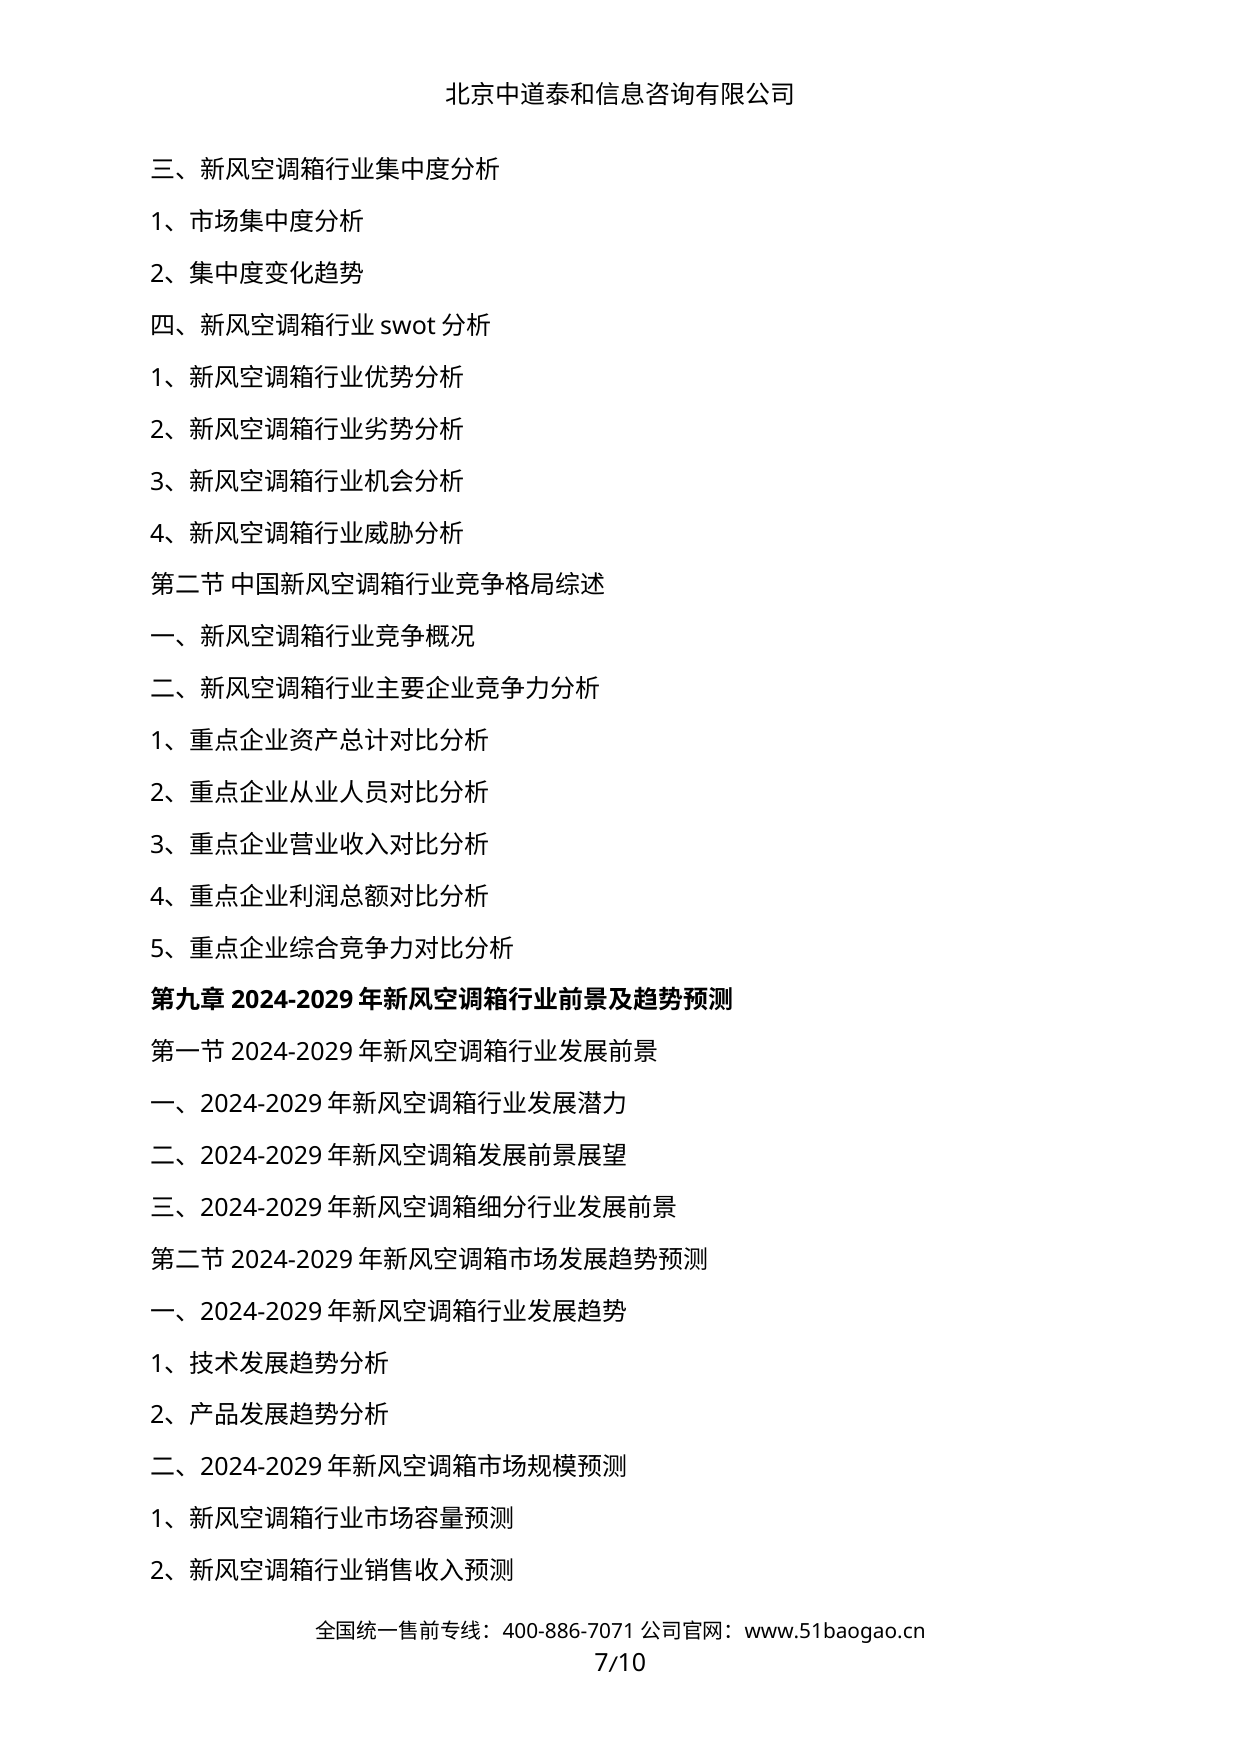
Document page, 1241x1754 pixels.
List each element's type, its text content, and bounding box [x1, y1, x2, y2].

text 第二节 2024-2029年新风空调箱市场发展趋势预测 [150, 1239, 1090, 1276]
text 2、新风空调箱行业劣势分析 [150, 409, 1090, 446]
text 1、新风空调箱行业市场容量预测 [150, 1499, 1090, 1535]
text 1、新风空调箱行业优势分析 [150, 357, 1090, 394]
text 第一节 2024-2029年新风空调箱行业发展前景 [150, 1032, 1090, 1068]
text 1、技术发展趋势分析 [150, 1343, 1090, 1379]
text 2、集中度变化趋势 [150, 254, 1090, 290]
text 第九章 2024-2029年新风空调箱行业前景及趋势预测 [150, 980, 1090, 1016]
text 4、重点企业利润总额对比分析 [150, 876, 1090, 912]
text 2、重点企业从业人员对比分析 [150, 772, 1090, 809]
text 4、新风空调箱行业威胁分析 [150, 513, 1090, 549]
text 三、新风空调箱行业集中度分析 [150, 150, 1090, 186]
text 二、新风空调箱行业主要企业竞争力分析 [150, 669, 1090, 705]
text 1、市场集中度分析 [150, 202, 1090, 238]
text 1、重点企业资产总计对比分析 [150, 721, 1090, 757]
text 3、重点企业营业收入对比分析 [150, 824, 1090, 861]
text 第二节 中国新风空调箱行业竞争格局综述 [150, 565, 1090, 601]
text 5、重点企业综合竞争力对比分析 [150, 928, 1090, 964]
text 3、新风空调箱行业机会分析 [150, 461, 1090, 497]
text 2、产品发展趋势分析 [150, 1395, 1090, 1431]
text 一、2024-2029年新风空调箱行业发展趋势 [150, 1291, 1090, 1327]
text 四、新风空调箱行业swot分析 [150, 306, 1090, 342]
text 一、2024-2029年新风空调箱行业发展潜力 [150, 1084, 1090, 1120]
text 一、新风空调箱行业竞争概况 [150, 617, 1090, 653]
text 二、2024-2029年新风空调箱市场规模预测 [150, 1447, 1090, 1483]
text 二、2024-2029年新风空调箱发展前景展望 [150, 1136, 1090, 1172]
text 2、新风空调箱行业销售收入预测 [150, 1551, 1090, 1587]
text 三、2024-2029年新风空调箱细分行业发展前景 [150, 1187, 1090, 1224]
